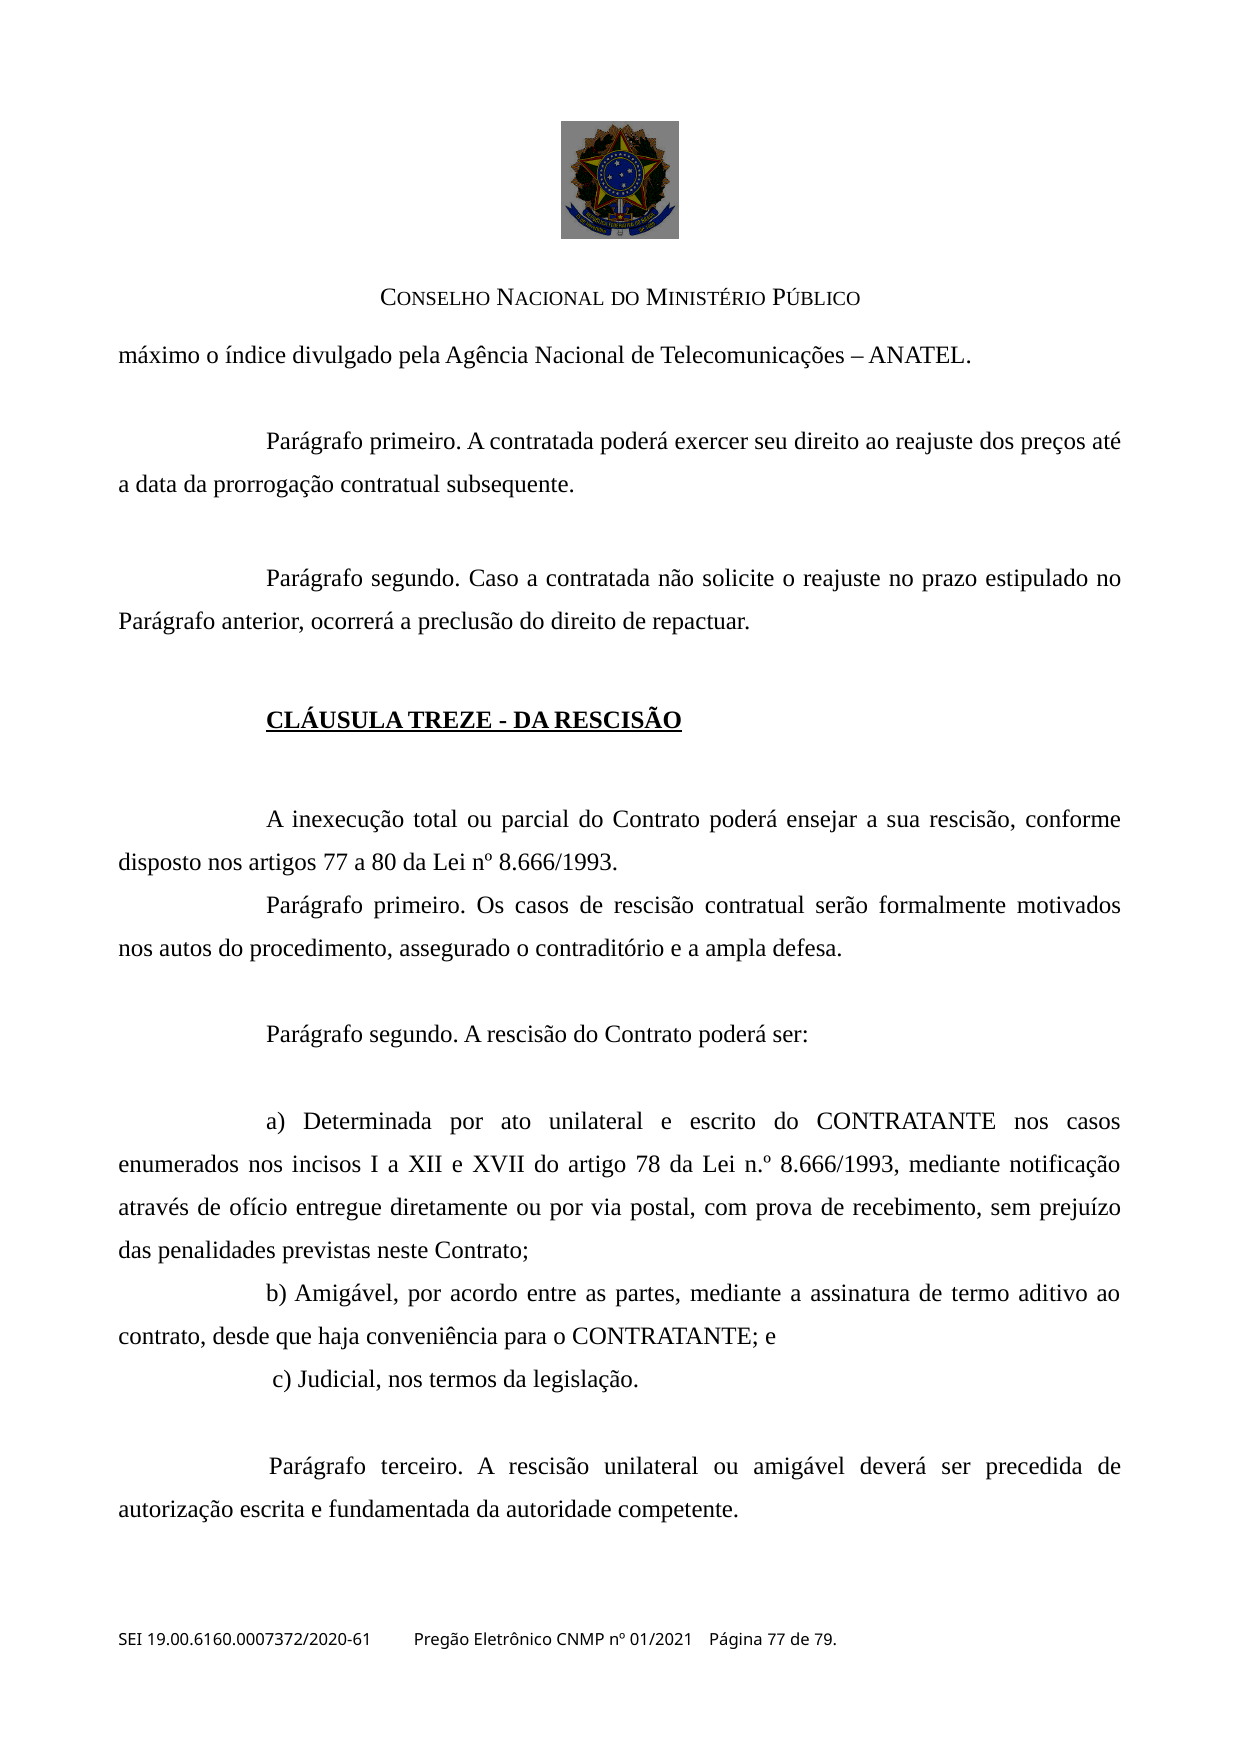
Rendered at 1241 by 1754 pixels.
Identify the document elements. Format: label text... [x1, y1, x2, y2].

text a) Determinada por ato unilateral e escrito do CONTRATANTE nos casos enumerados nos incisos I a XII e XVII do artigo 78 da Lei n.º 8.666/1993, mediante notificação através de ofício entregue diretamente ou por via postal, com prova de recebimento, sem prejuízo das penalidades previstas neste Contrato; [118, 1106, 1122, 1264]
text CLÁUSULA TREZE - DA RESCISÃO [192, 705, 1122, 734]
text A inexecução total ou parcial do Contrato poderá ensejar a sua rescisão, conforme disposto nos artigos 77 a 80 da Lei nº 8.666/1993. [118, 804, 1122, 876]
text b) Amigável, por acordo entre as partes, mediante a assinatura de termo aditivo ao contrato, desde que haja conveniência para o CONTRATANTE; e [118, 1278, 1122, 1350]
text Parágrafo primeiro. A contratada poderá exercer seu direito ao reajuste dos preços até a data da prorrogação contratual subsequente. [118, 426, 1122, 498]
text Parágrafo segundo. A rescisão do Contrato poderá ser: [118, 1019, 1122, 1048]
text Parágrafo segundo. Caso a contratada não solicite o reajuste no prazo estipulado no Parágrafo anterior, ocorrerá a preclusão do direito de repactuar. [118, 563, 1122, 635]
text Parágrafo terceiro. A rescisão unilateral ou amigável deverá ser precedida de autorização escrita e fundamentada da autoridade competente. [118, 1451, 1122, 1523]
text Parágrafo primeiro. Os casos de rescisão contratual serão formalmente motivados nos autos do procedimento, assegurado o contraditório e a ampla defesa. [118, 890, 1122, 962]
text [118, 340, 1122, 368]
text c) Judicial, nos termos da legislação. [118, 1364, 1122, 1393]
